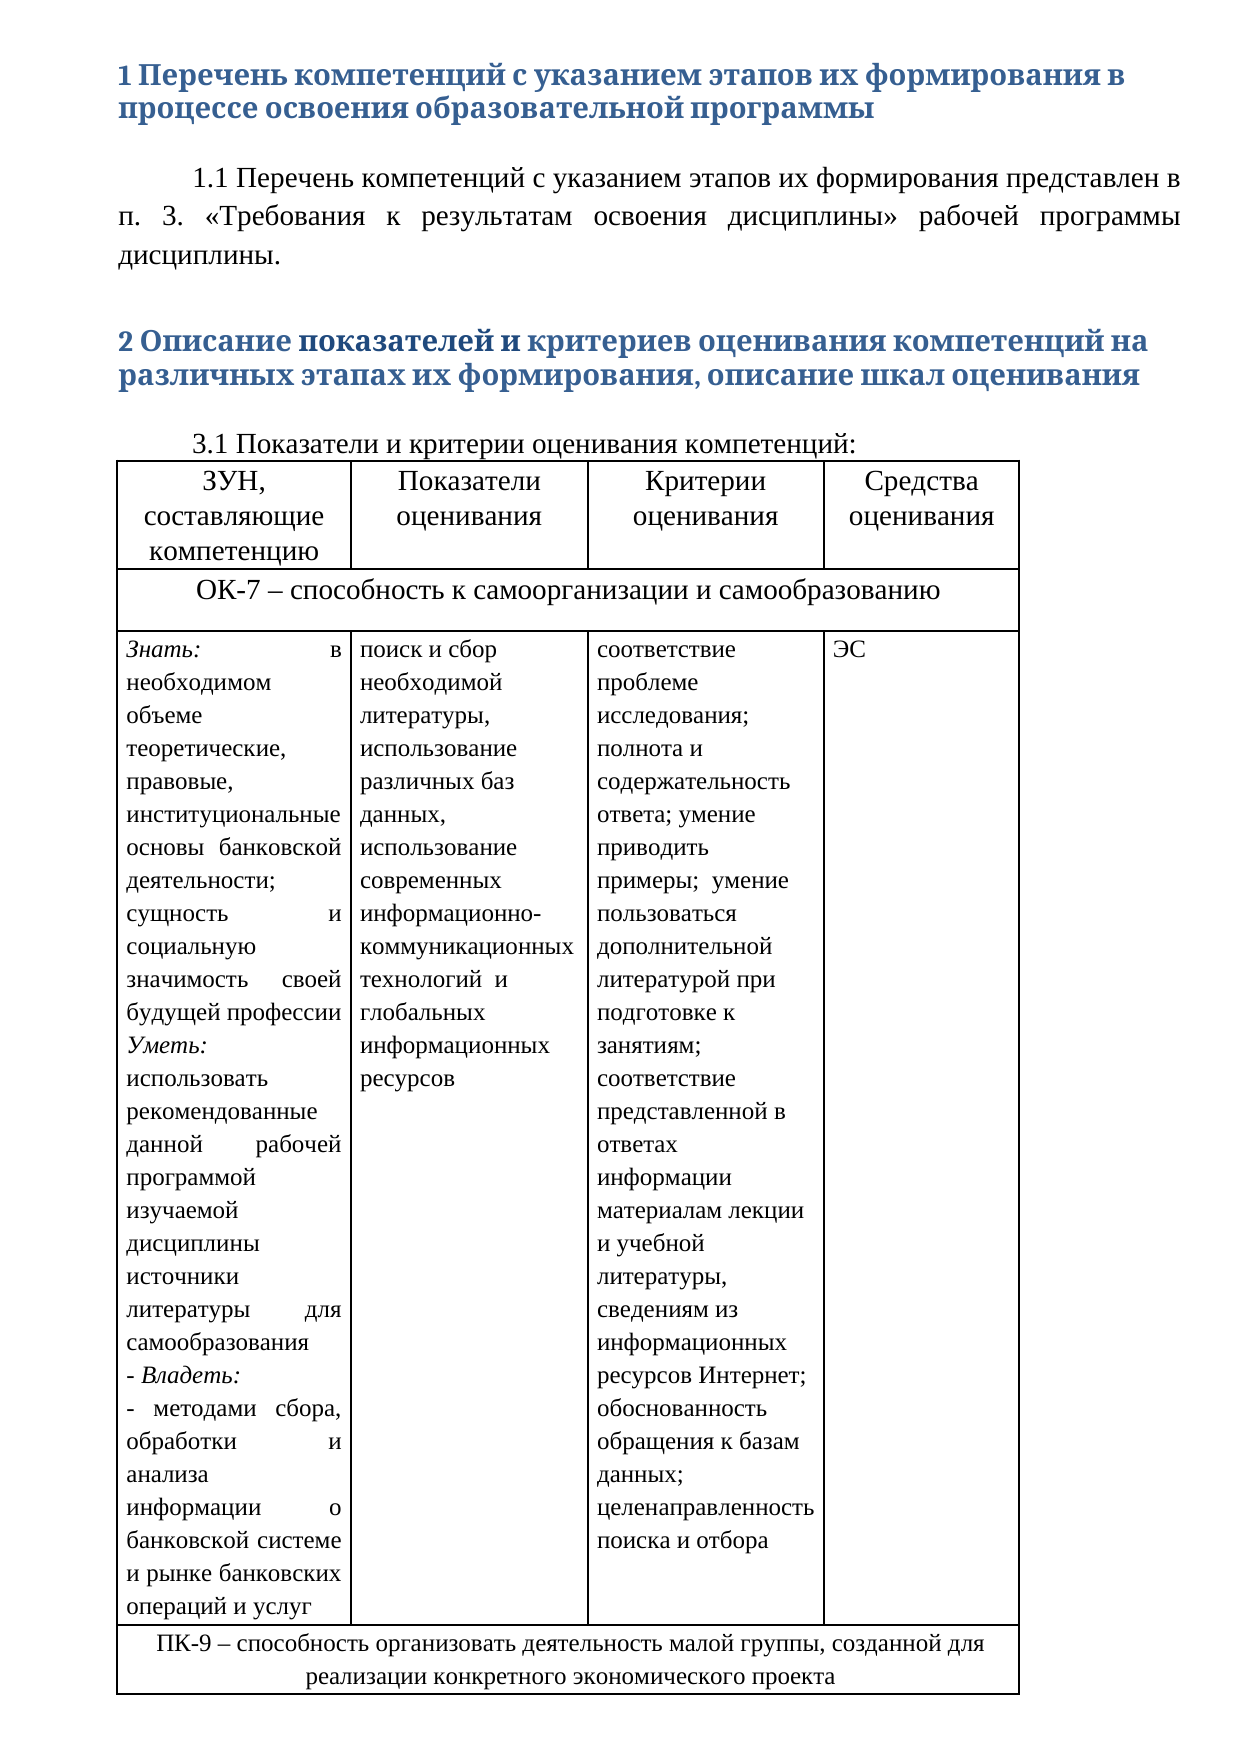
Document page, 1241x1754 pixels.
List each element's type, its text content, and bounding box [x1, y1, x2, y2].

table_header Критерии оценивания [589, 462, 823, 568]
text 3.1 Показатели и критерии оценивания компетенций: [118, 426, 1181, 459]
table_header ЗУН, составляющие компетенцию [118, 462, 350, 568]
table_cell ПК-9 – способность организовать деятельность малой группы, созданной для реализации конкретного экономического проекта [118, 1626, 1018, 1693]
text 1.1 Перечень компетенций с указанием этапов их формирования представлен в п. 3. «Требования к результатам освоения дисциплины» рабочей программы дисциплины. [118, 160, 1181, 270]
text 2 Описание показателей и критериев оценивания компетенций на различных этапах их формирования, описание шкал оценивания [118, 325, 1181, 392]
table_cell ОК-7 – способность к самоорганизации и самообразованию [118, 570, 1018, 630]
table_cell Знать: в необходимом объеме теоретические, правовые, институциональные основы банковской деятельности; сущность и социальную значимость своей будущей профессии Уметь: использовать рекомендованные данной рабочей программой изучаемой дисциплины источники литературы для самообразования - Владеть: - методами сбора, обработки и анализа информации о банковской системе и рынке банковских операций и услуг [118, 632, 350, 1624]
table_header Средства оценивания [825, 462, 1018, 568]
table_cell ЭС [825, 632, 1018, 1624]
table_header Показатели оценивания [352, 462, 587, 568]
text 1 Перечень компетенций с указанием этапов их формирования в процессе освоения образовательной программы [118, 59, 1181, 126]
